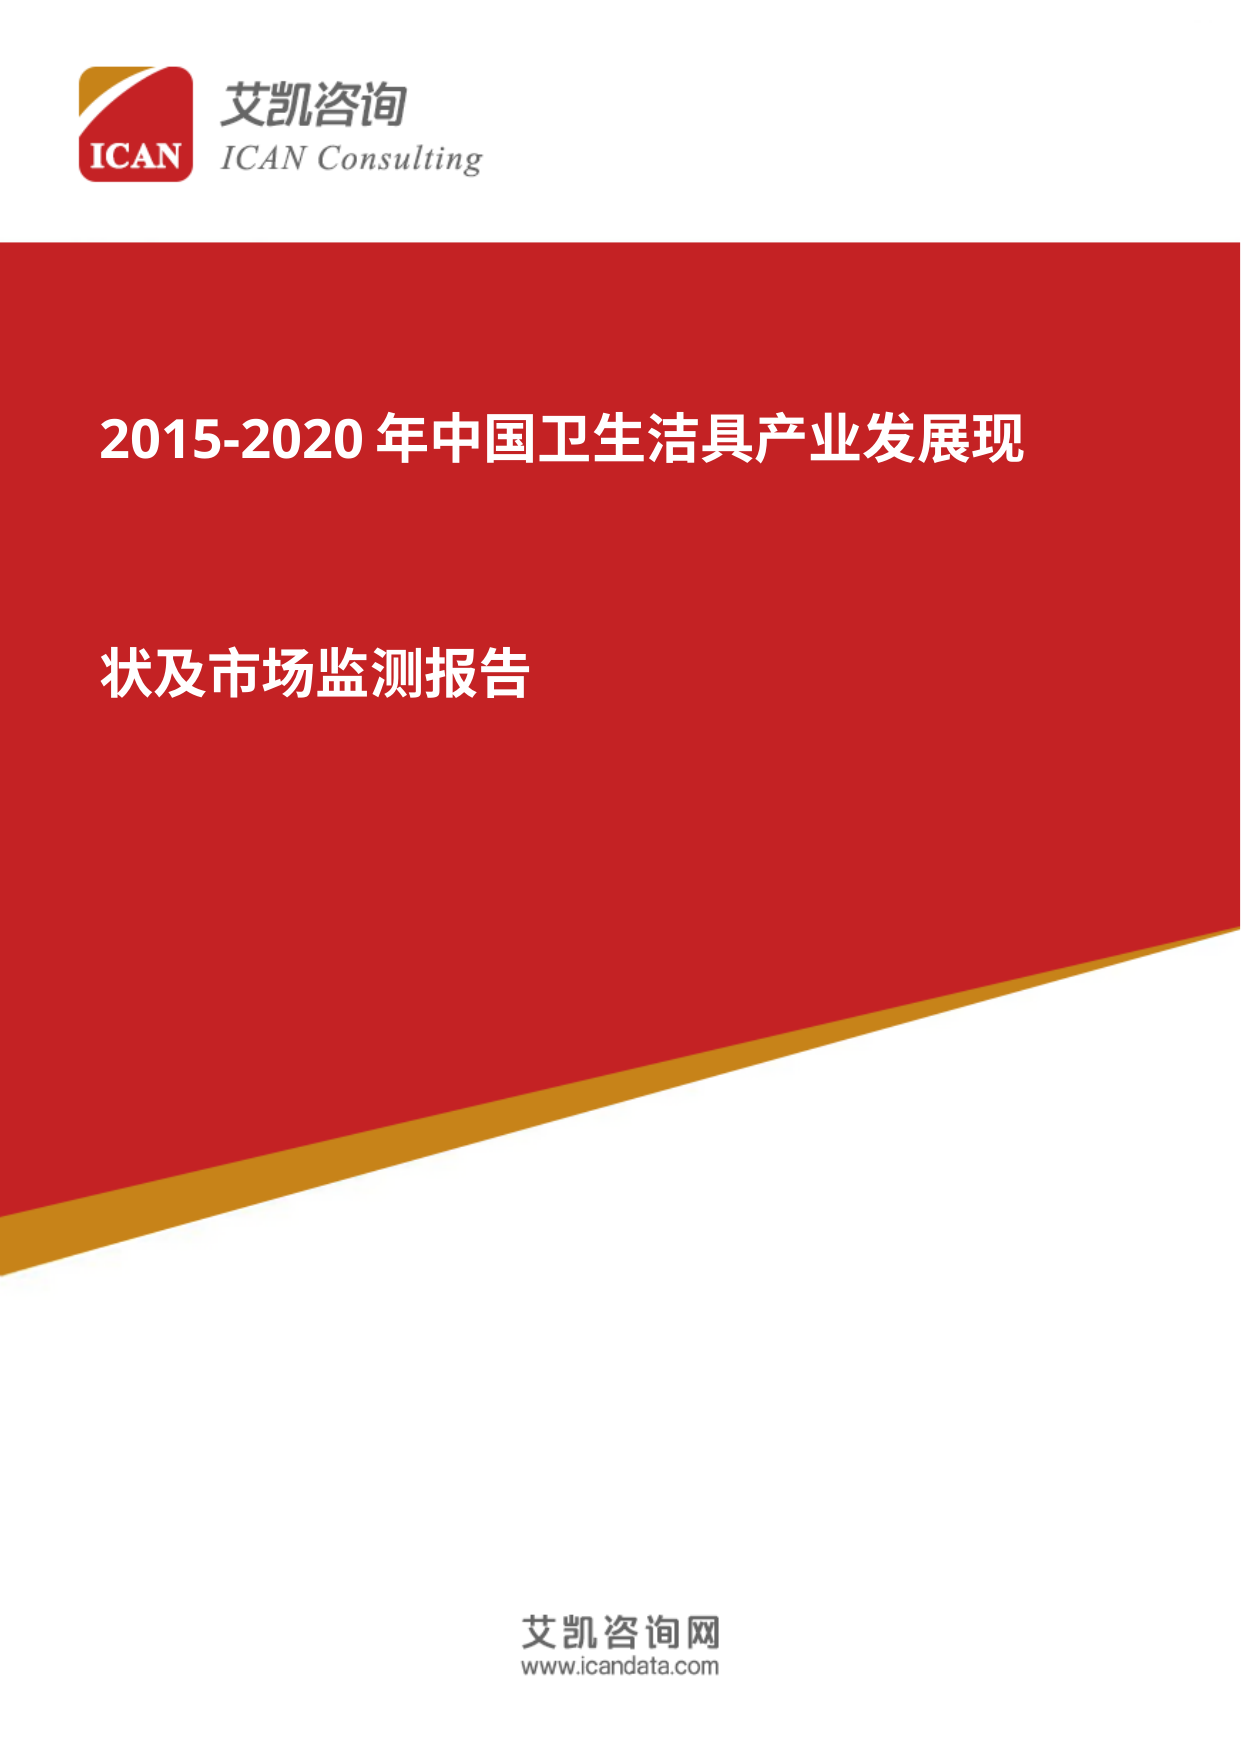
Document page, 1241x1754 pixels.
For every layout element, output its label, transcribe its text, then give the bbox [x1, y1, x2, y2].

subtitle 2015-2020年中国卫生洁具产业发展现状及市场监测报告 [99, 386, 1053, 718]
picture [0, 5, 1241, 1754]
